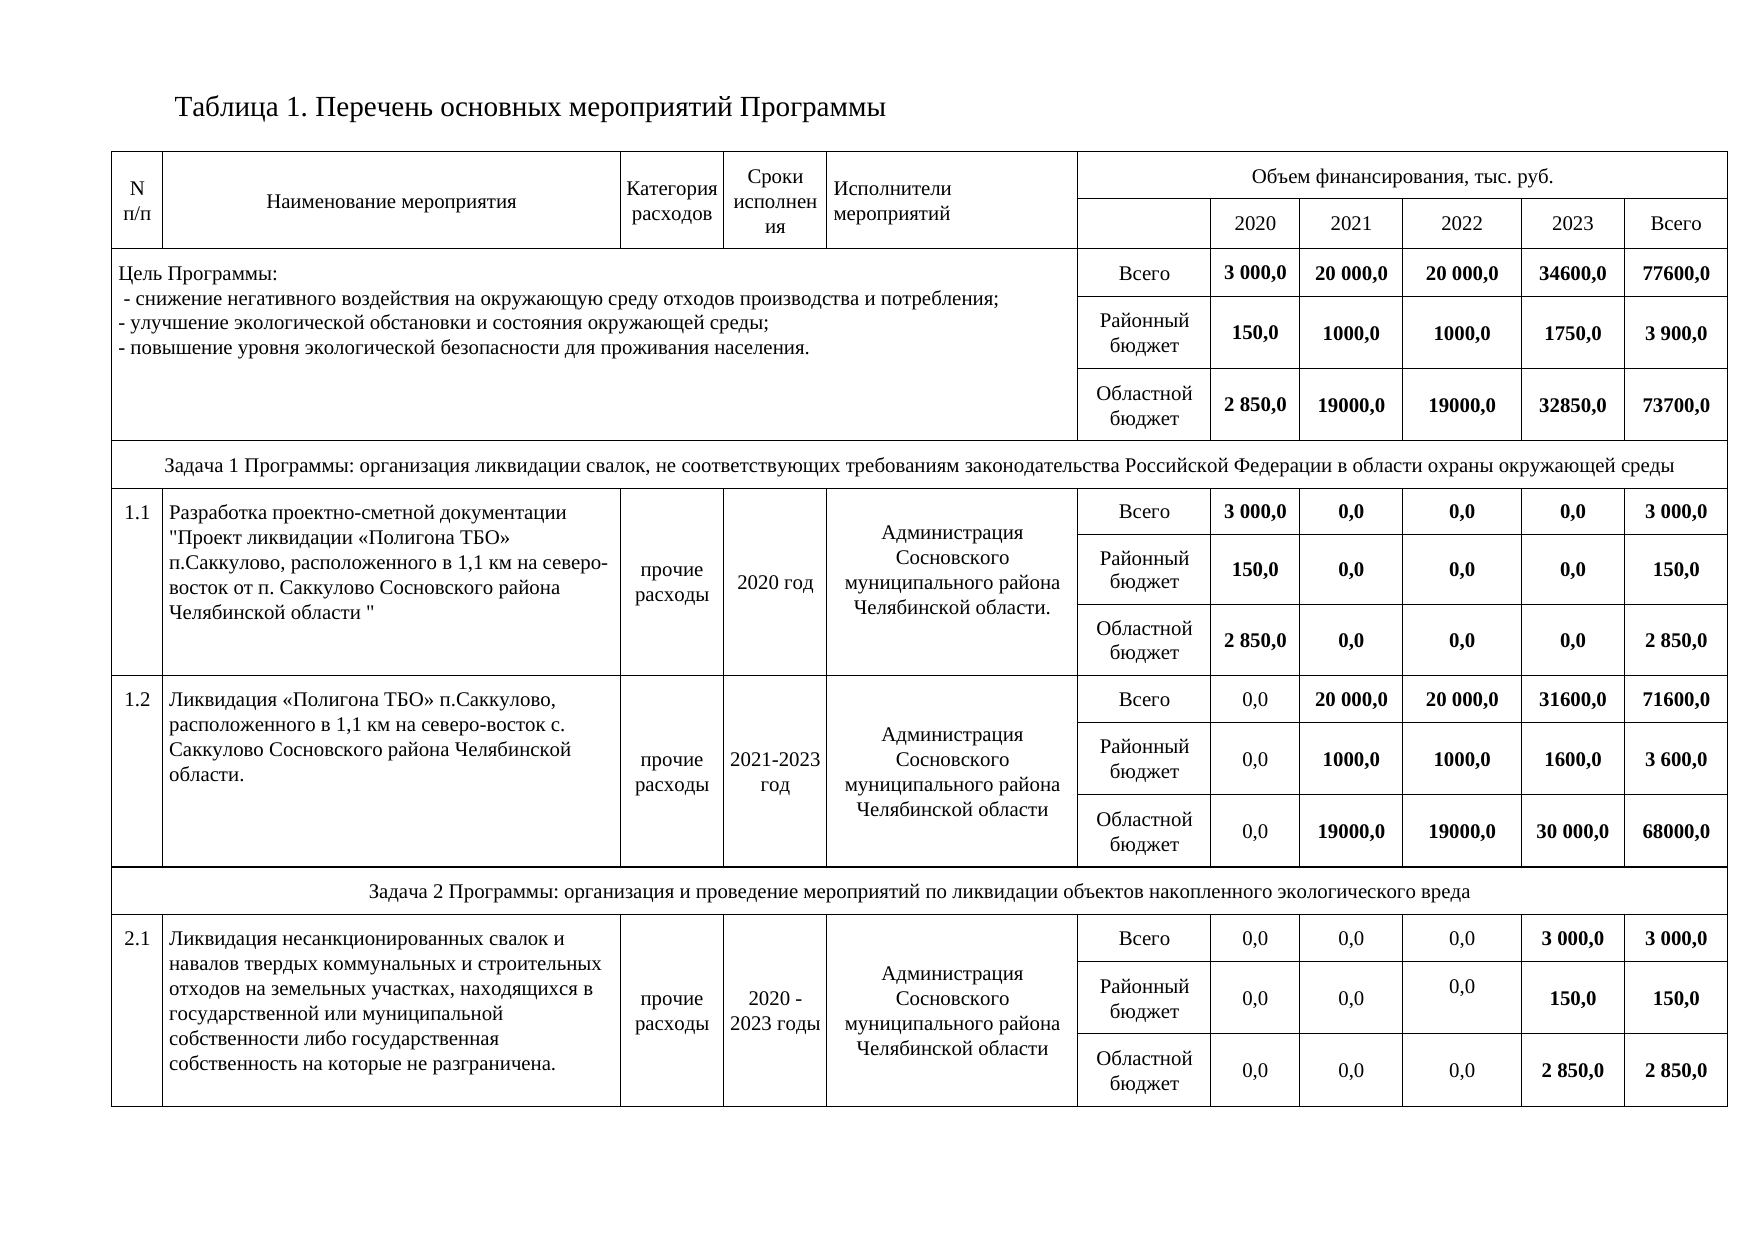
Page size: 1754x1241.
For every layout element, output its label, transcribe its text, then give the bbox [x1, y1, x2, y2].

table_cell Областной бюджет [1078, 369, 1210, 440]
table_cell Ликвидация «Полигона ТБО» п.Саккулово, расположенного в 1,1 км на северо-восток с. Саккулово Сосновского района Челябинской области. [163, 676, 620, 866]
table_cell 19000,0 [1403, 795, 1521, 866]
table_cell Ликвидация несанкционированных свалок и навалов твердых коммунальных и строительных отходов на земельных участках, находящихся в государственной или муниципальной собственности либо государственная собственность на которые не разграничена. [163, 915, 620, 1106]
table_cell 20 000,0 [1403, 249, 1521, 296]
table_cell 31600,0 [1522, 676, 1624, 722]
table_cell 19000,0 [1403, 369, 1521, 440]
table_cell 19000,0 [1300, 795, 1402, 866]
table_cell 1.1 [112, 489, 162, 674]
table_cell 19000,0 [1300, 369, 1402, 440]
table_cell 2 850,0 [1211, 369, 1299, 440]
table_cell 1000,0 [1403, 297, 1521, 368]
table_cell Областной бюджет [1078, 1034, 1210, 1106]
table_cell 2 850,0 [1625, 1034, 1727, 1106]
table_cell 77600,0 [1625, 249, 1727, 296]
table_cell [1078, 199, 1210, 248]
table_cell 1750,0 [1522, 297, 1624, 368]
table_cell 2020 [1211, 199, 1299, 248]
table_cell 3 600,0 [1625, 723, 1727, 794]
table_cell Районный бюджет [1078, 297, 1210, 368]
table_cell Администрация Сосновского муниципального района Челябинской области. [827, 489, 1077, 674]
table_cell 2020 год [724, 489, 826, 674]
table_cell 20 000,0 [1403, 676, 1521, 722]
table_cell 0,0 [1522, 489, 1624, 534]
text Таблица 1. Перечень основных мероприятий Программы [118, 89, 1636, 122]
table_header N п/п [112, 152, 162, 248]
table_cell 2021-2023 год [724, 676, 826, 866]
table_cell 1000,0 [1403, 723, 1521, 794]
table_header Наименование мероприятия [163, 152, 620, 248]
table_header Исполнители мероприятий [827, 152, 1077, 248]
table_cell 150,0 [1625, 962, 1727, 1033]
table_header Категория расходов [621, 152, 723, 248]
table_cell 0,0 [1403, 962, 1521, 1033]
table_cell 1.2 [112, 676, 162, 866]
table_cell 3 000,0 [1211, 489, 1299, 534]
table_cell 34600,0 [1522, 249, 1624, 296]
table_cell 0,0 [1211, 723, 1299, 794]
table_cell Администрация Сосновского муниципального района Челябинской области [827, 915, 1077, 1106]
table_header Объем финансирования, тыс. руб. [1078, 152, 1727, 198]
table_cell 0,0 [1211, 676, 1299, 722]
table_cell 3 000,0 [1522, 915, 1624, 961]
table_cell Районный бюджет [1078, 723, 1210, 794]
table_cell прочие расходы [621, 489, 723, 674]
table_cell 2021 [1300, 199, 1402, 248]
table_cell 3 000,0 [1625, 915, 1727, 961]
table_cell 0,0 [1403, 489, 1521, 534]
table_cell 3 000,0 [1625, 489, 1727, 534]
table_cell 0,0 [1403, 535, 1521, 604]
table_cell 0,0 [1211, 1034, 1299, 1106]
table_cell Районный бюджет [1078, 535, 1210, 604]
table_cell 0,0 [1403, 605, 1521, 674]
table_cell 2.1 [112, 915, 162, 1106]
table_cell Всего [1625, 199, 1727, 248]
table_cell 3 900,0 [1625, 297, 1727, 368]
table_cell 0,0 [1300, 535, 1402, 604]
table_cell 2023 [1522, 199, 1624, 248]
table_cell Всего [1078, 915, 1210, 961]
table_cell 30 000,0 [1522, 795, 1624, 866]
table_cell 20 000,0 [1300, 249, 1402, 296]
table_cell 1600,0 [1522, 723, 1624, 794]
table_cell Администрация Сосновского муниципального района Челябинской области [827, 676, 1077, 866]
table_cell 0,0 [1300, 1034, 1402, 1106]
table_cell прочие расходы [621, 676, 723, 866]
table_cell Всего [1078, 676, 1210, 722]
table_cell 2022 [1403, 199, 1521, 248]
table_cell 0,0 [1211, 915, 1299, 961]
table_cell 1000,0 [1300, 297, 1402, 368]
table_cell 2 850,0 [1211, 605, 1299, 674]
table_cell 150,0 [1211, 297, 1299, 368]
table_cell 0,0 [1300, 489, 1402, 534]
table_cell 2020 - 2023 годы [724, 915, 826, 1106]
table_cell Всего [1078, 249, 1210, 296]
table_cell Всего [1078, 489, 1210, 534]
table_cell Областной бюджет [1078, 605, 1210, 674]
table_cell 0,0 [1300, 915, 1402, 961]
table_cell 68000,0 [1625, 795, 1727, 866]
table_cell 150,0 [1625, 535, 1727, 604]
table_header Сроки исполнения [724, 152, 826, 248]
table_cell 71600,0 [1625, 676, 1727, 722]
table_cell 150,0 [1211, 535, 1299, 604]
table_cell Районный бюджет [1078, 962, 1210, 1033]
table_cell 0,0 [1211, 795, 1299, 866]
table_cell Областной бюджет [1078, 795, 1210, 866]
table_cell 73700,0 [1625, 369, 1727, 440]
table_cell 20 000,0 [1300, 676, 1402, 722]
table_cell 0,0 [1300, 605, 1402, 674]
table_cell 2 850,0 [1522, 1034, 1624, 1106]
table_cell 1000,0 [1300, 723, 1402, 794]
table_cell 0,0 [1522, 535, 1624, 604]
table_cell Задача 2 Программы: организация и проведение мероприятий по ликвидации объектов накопленного экологического вреда [112, 868, 1727, 914]
table_cell Цель Программы: - снижение негативного воздействия на окружающую среду отходов производства и потребления; - улучшение экологической обстановки и состояния окружающей среды; - повышение уровня экологической безопасности для проживания населения. [112, 249, 1077, 440]
table_cell 32850,0 [1522, 369, 1624, 440]
table_cell 0,0 [1403, 1034, 1521, 1106]
table_cell 0,0 [1522, 605, 1624, 674]
table_cell Разработка проектно-сметной документации "Проект ликвидации «Полигона ТБО» п.Саккулово, расположенного в 1,1 км на северо-восток от п. Саккулово Сосновского района Челябинской области " [163, 489, 620, 674]
table_cell 3 000,0 [1211, 249, 1299, 296]
table_cell 2 850,0 [1625, 605, 1727, 674]
table_cell прочие расходы [621, 915, 723, 1106]
table_cell 150,0 [1522, 962, 1624, 1033]
table_cell 0,0 [1211, 962, 1299, 1033]
table_cell Задача 1 Программы: организация ликвидации свалок, не соответствующих требованиям законодательства Российской Федерации в области охраны окружающей среды [112, 441, 1727, 487]
table_cell 0,0 [1403, 915, 1521, 961]
table_cell 0,0 [1300, 962, 1402, 1033]
